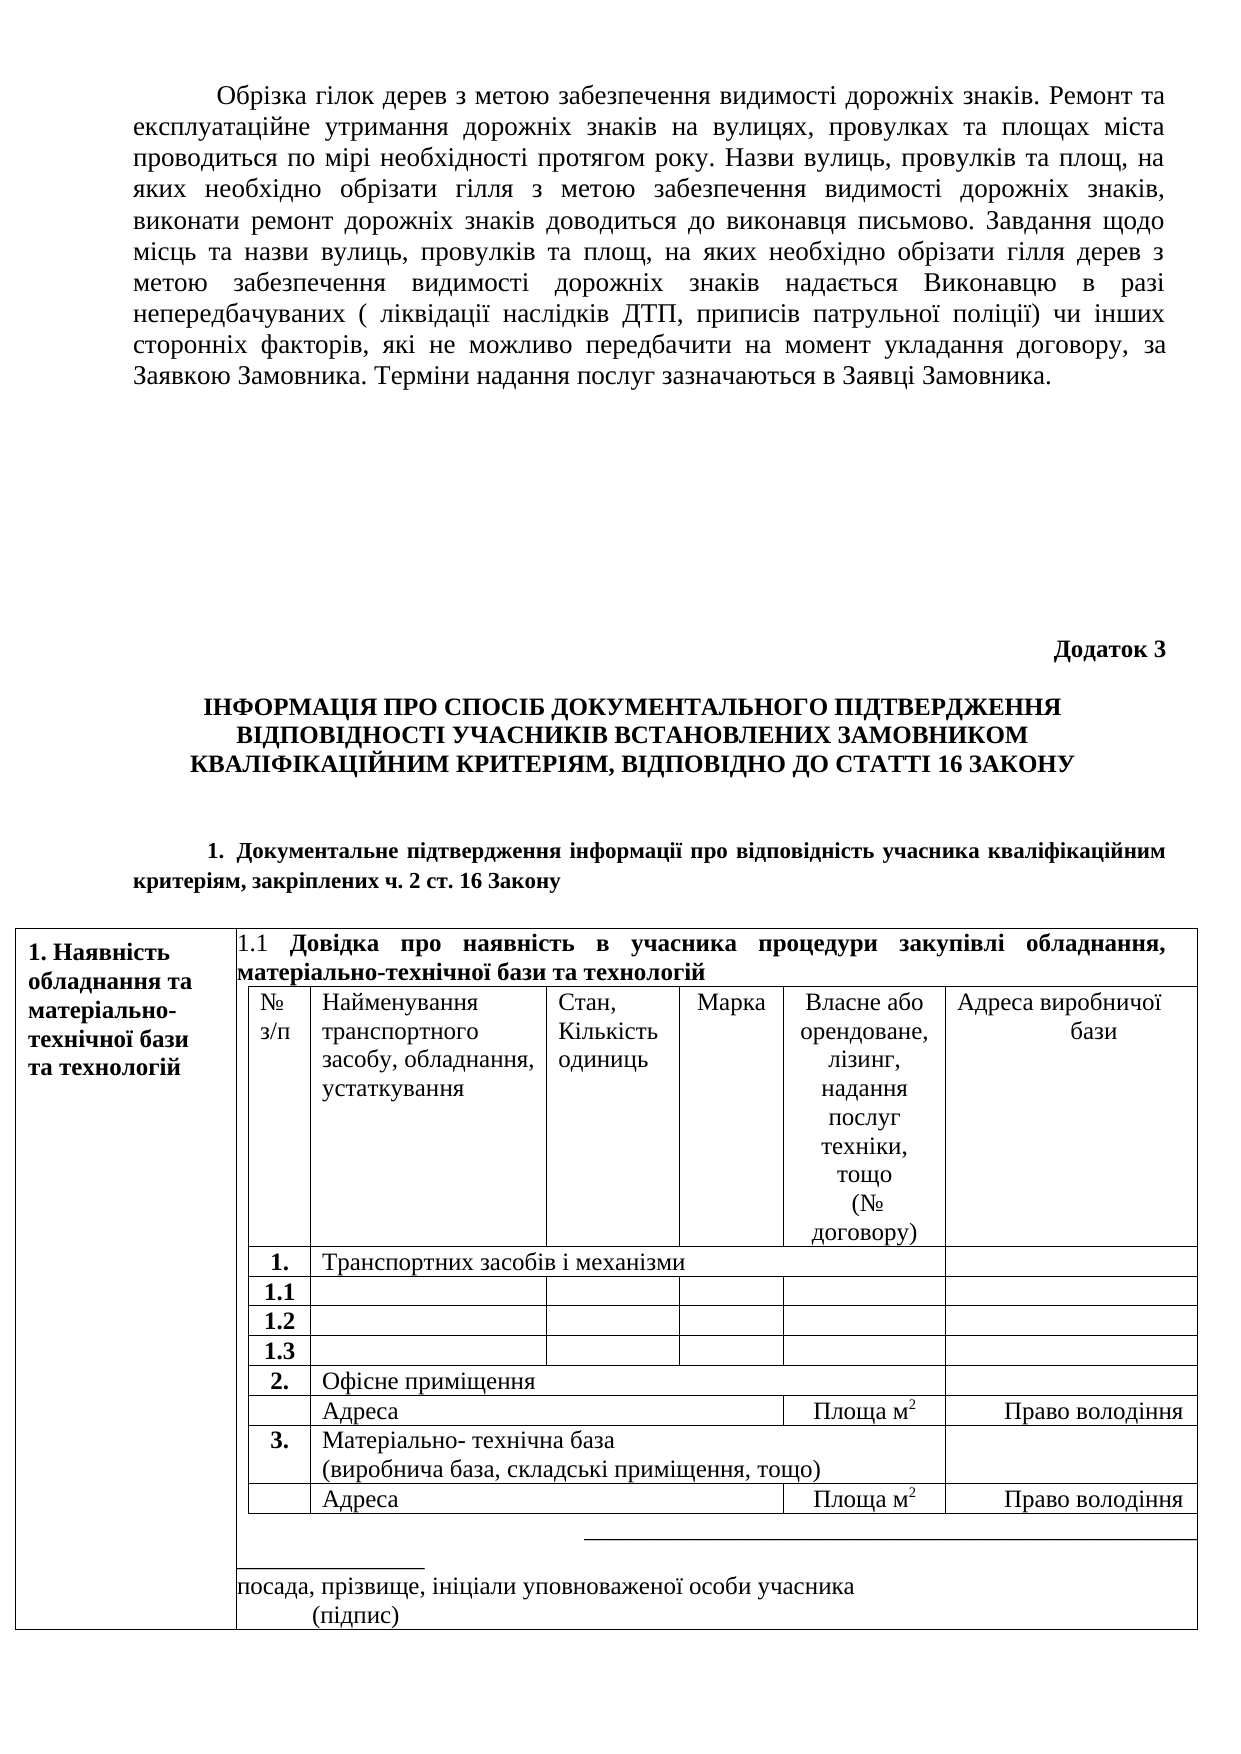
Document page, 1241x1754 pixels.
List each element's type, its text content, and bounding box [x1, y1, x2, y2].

text Додаток 3 [133, 634, 1166, 663]
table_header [237, 929, 1197, 1629]
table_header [16, 929, 236, 1629]
list Документальне підтвердження інформації про відповідність учасника кваліфікаційним критеріям, закріплених ч. 2 ст. 16 Закону [133, 837, 1166, 893]
text Обрізка гілок дерев з метою забезпечення видимості дорожніх знаків. Ремонт та експлуатаційне утримання дорожніх знаків на вулицях, провулках та площах міста проводиться по мірі необхідності протягом року. Назви вулиць, провулків та площ, на яких необхідно обрізати гілля з метою забезпечення видимості дорожніх знаків, виконати ремонт дорожніх знаків доводиться до виконавця письмово. Завдання щодо місць та назви вулиць, провулків та площ, на яких необхідно обрізати гілля дерев з метою забезпечення видимості дорожніх знаків надається Виконавцю в разі непередбачуваних ( ліквідації наслідків ДТП, приписів патрульної поліції) чи інших сторонніх факторів, які не можливо передбачити на момент укладання договору, за Заявкою Замовника. Терміни надання послуг зазначаються в Заявці Замовника. [133, 79, 1166, 391]
text ІНФОРМАЦІЯ ПРО СПОСІБ ДОКУМЕНТАЛЬНОГО ПІДТВЕРДЖЕННЯ ВІДПОВІДНОСТІ УЧАСНИКІВ ВСТАНОВЛЕНИХ ЗАМОВНИКОМ КВАЛІФІКАЦІЙНИМ КРИТЕРІЯМ, ВІДПОВІДНО ДО СТАТТІ 16 ЗАКОНУ [133, 692, 1132, 778]
